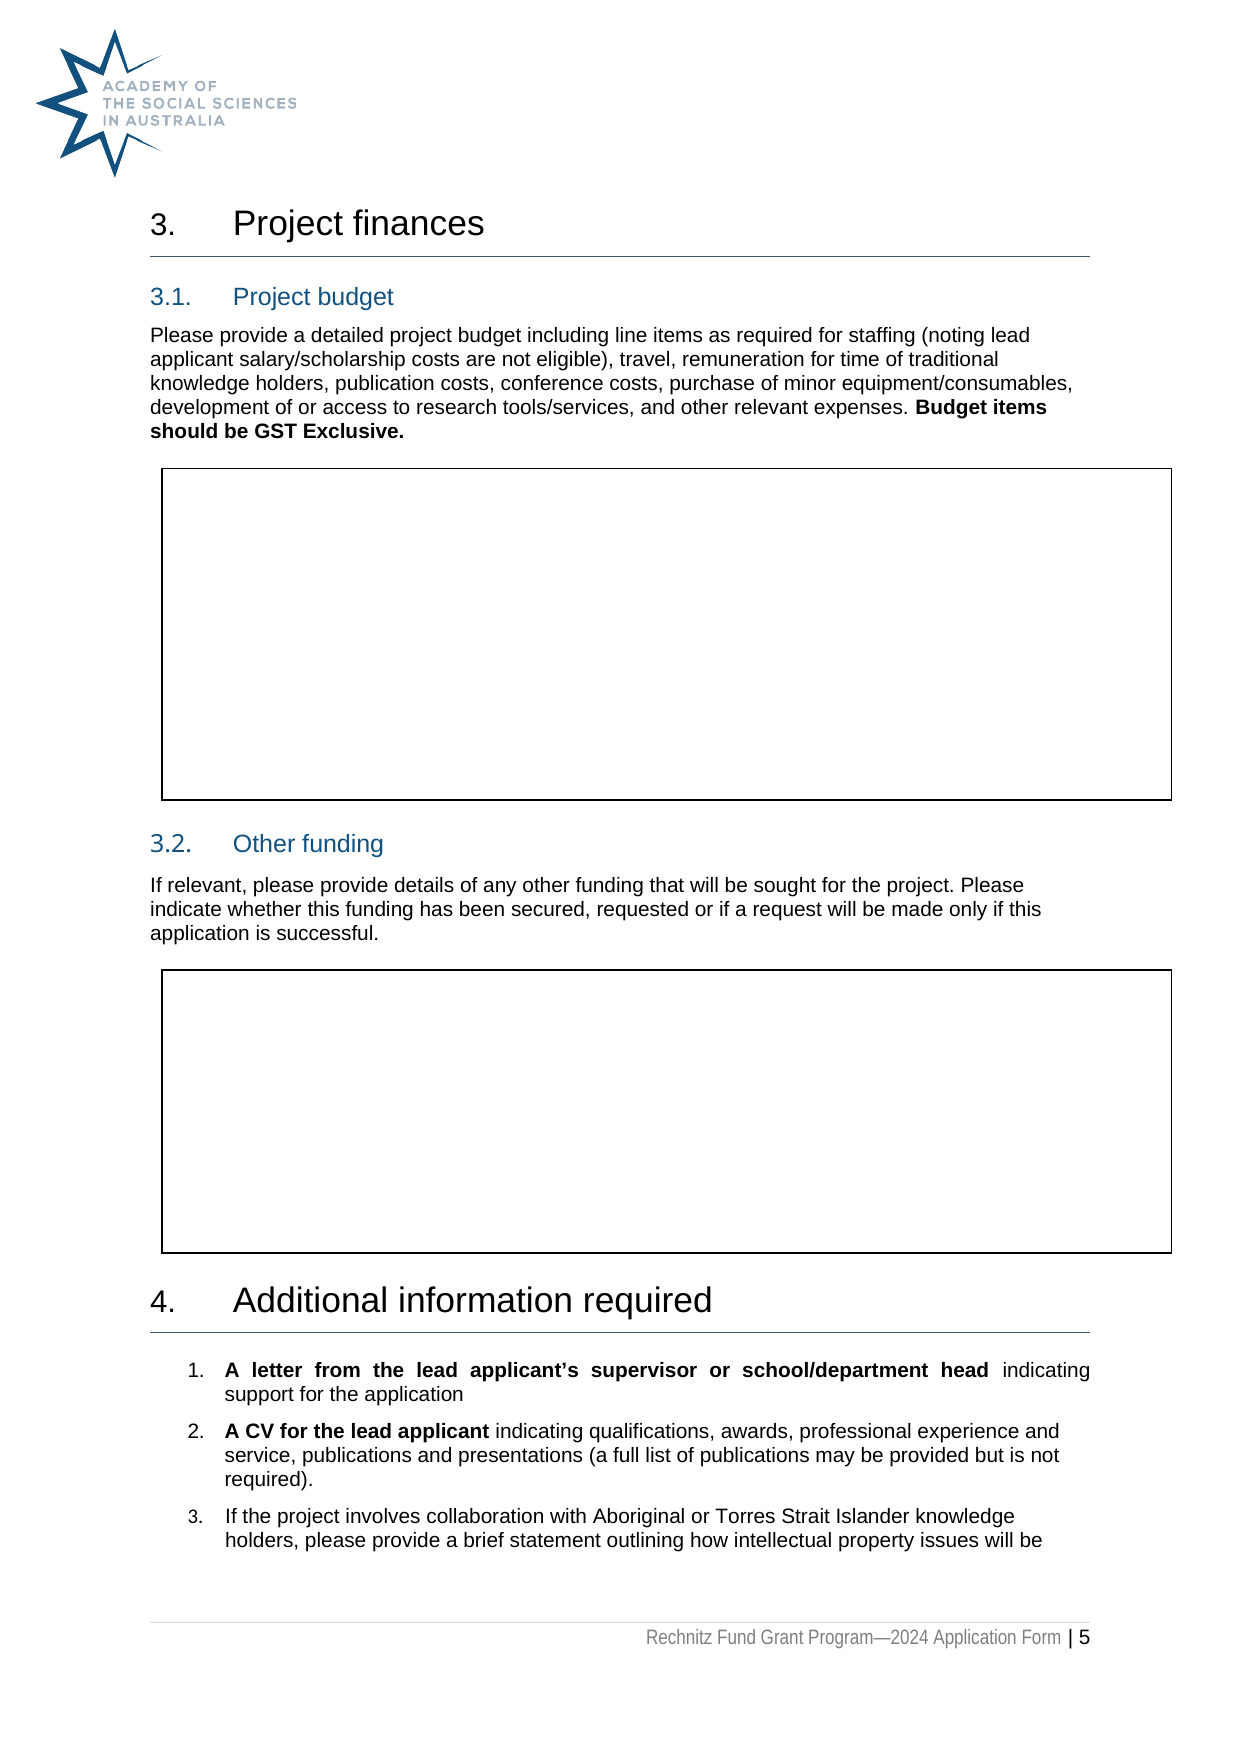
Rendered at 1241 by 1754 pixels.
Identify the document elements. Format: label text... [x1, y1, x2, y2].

subtitle Project budget [150, 282, 1090, 310]
table_header [163, 971, 1171, 1252]
text Please provide a detailed project budget including line items as required for staffing (noting lead applicant salary/scholarship costs are not eligible), travel, remuneration for time of traditional knowledge holders, publication costs, conference costs, purchase of minor equipment/consumables, development of or access to research tools/services, and other relevant expenses. Budget items should be GST Exclusive. [150, 323, 1090, 443]
table_header [163, 469, 1171, 799]
text If relevant, please provide details of any other funding that will be sought for the project. Please indicate whether this funding has been secured, requested or if a request will be made only if this application is successful. [150, 872, 1090, 944]
list A letter from the lead applicant’s supervisor or school/department head indicating support for the application [187, 1358, 1090, 1406]
picture [36, 28, 297, 178]
subtitle Additional information required [150, 1279, 1090, 1332]
subtitle Project finances [150, 202, 1090, 256]
list A CV for the lead applicant indicating qualifications, awards, professional experience and service, publications and presentations (a full list of publications may be provided but is not required). [187, 1418, 1090, 1490]
subtitle Other funding [150, 826, 1090, 860]
